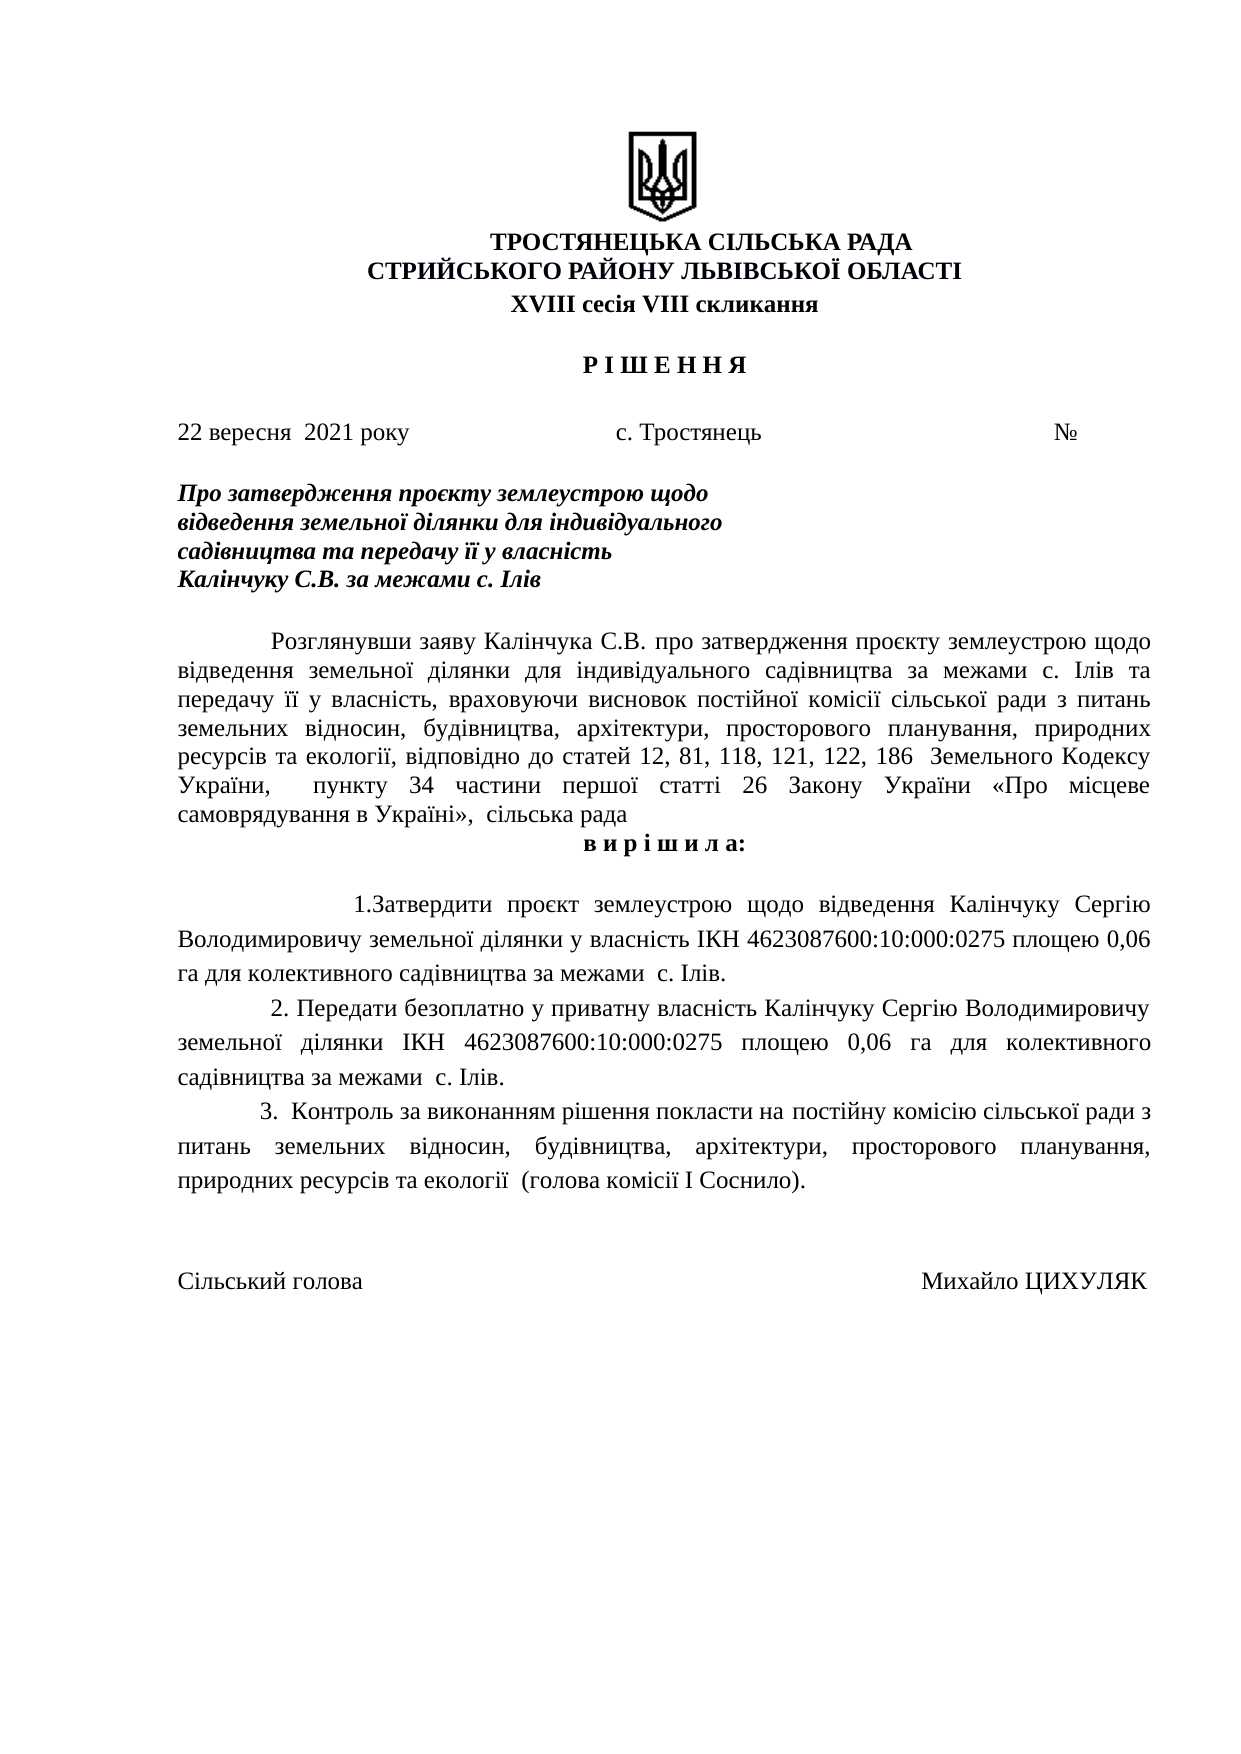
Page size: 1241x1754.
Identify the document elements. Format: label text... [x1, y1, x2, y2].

text ТРОСТЯНЕЦЬКА СІЛЬСЬКА РАДА [177, 227, 1152, 256]
text Калінчуку С.В. за межами с. Ілів [177, 564, 1152, 593]
text СТРИЙСЬКОГО РАЙОНУ ЛЬВІВСЬКОЇ ОБЛАСТІ [177, 256, 1152, 284]
text Сільський голова Михайло ЦИХУЛЯК [177, 1266, 1152, 1294]
text садівництва та передачу її у власність [177, 536, 1152, 564]
text ХVIII сесія VІІІ скликання [177, 289, 1152, 317]
text Про затвердження проєкту землеустрою щодо [177, 478, 1152, 507]
picture [626, 118, 703, 223]
text 2. Передати безоплатно у приватну власність Калінчуку Сергію Володимировичу земельної ділянки ІКН 4623087600:10:000:0275 площею 0,06 га для колективного садівництва за межами с. Ілів. [177, 993, 1152, 1091]
text в и р і ш и л а: [177, 828, 1152, 856]
text Розглянувши заяву Калінчука С.В. про затвердження проєкту землеустрою щодо відведення земельної ділянки для індивідуального садівництва за межами с. Ілів та передачу її у власність, враховуючи висновок постійної комісії сільської ради з питань земельних відносин, будівництва, архітектури, просторового планування, природних ресурсів та екології, відповідно до статей 12, 81, 118, 121, 122, 186 Земельного Кодексу України, пункту 34 частини першої статті 26 Закону України «Про місцеве самоврядування в Україні», сільська рада [177, 626, 1152, 828]
text 3. Контроль за виконанням рішення покласти на постійну комісію сільської ради з питань земельних відносин, будівництва, архітектури, просторового планування, природних ресурсів та екології (голова комісії І Соснило). [177, 1096, 1152, 1194]
text відведення земельної ділянки для індивідуального [177, 507, 1152, 536]
text 22 вересня 2021 року с. Тростянець № [177, 417, 1152, 445]
text Р І Ш Е Н Н Я [177, 351, 1152, 379]
text 1.Затвердити проєкт землеустрою щодо відведення Калінчуку Сергію Володимировичу земельної ділянки у власність ІКН 4623087600:10:000:0275 площею 0,06 га для колективного садівництва за межами с. Ілів. [177, 889, 1152, 987]
